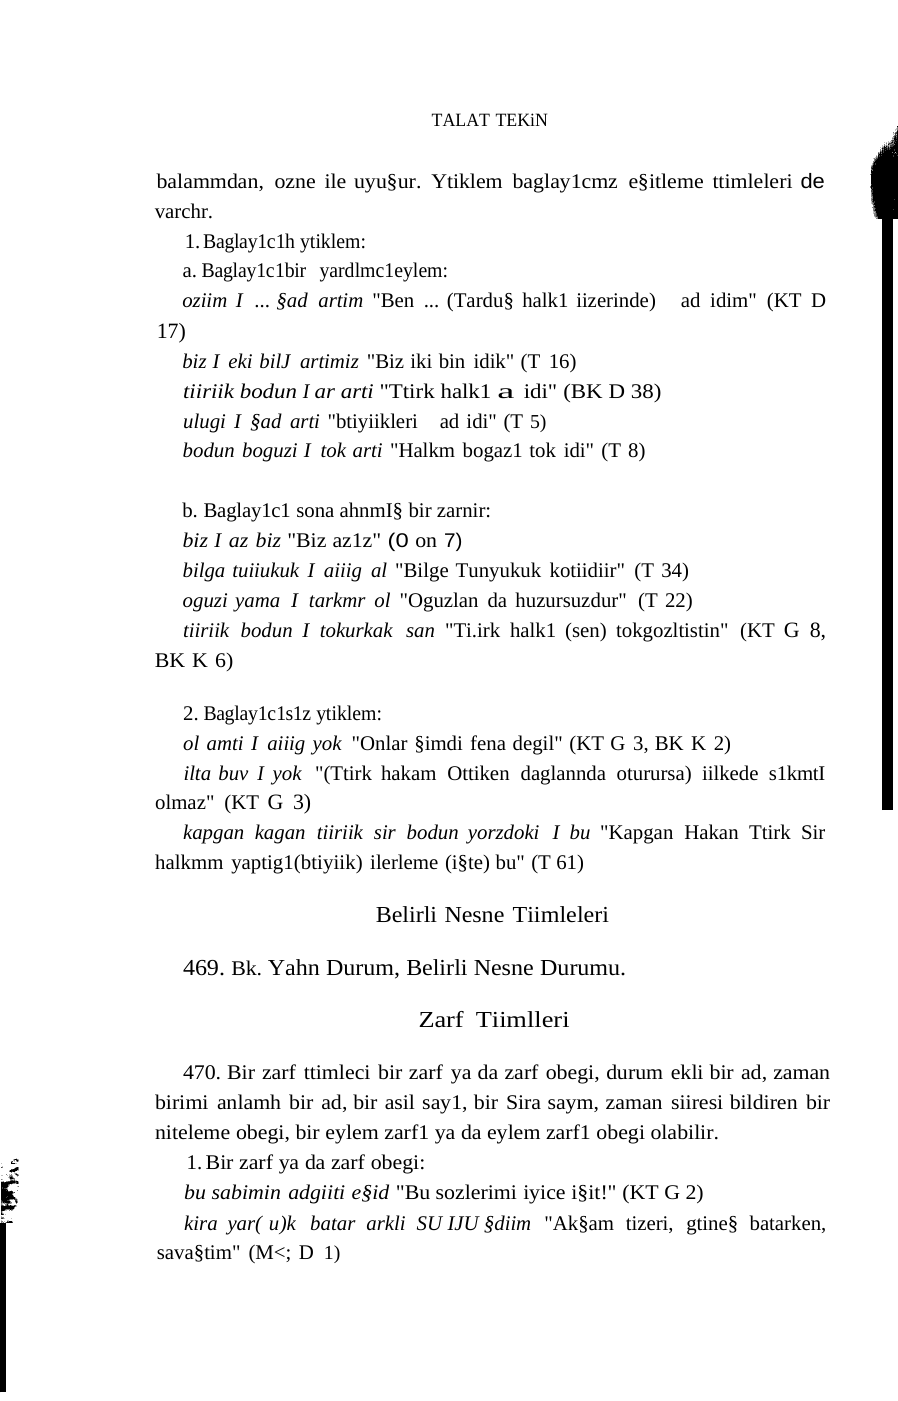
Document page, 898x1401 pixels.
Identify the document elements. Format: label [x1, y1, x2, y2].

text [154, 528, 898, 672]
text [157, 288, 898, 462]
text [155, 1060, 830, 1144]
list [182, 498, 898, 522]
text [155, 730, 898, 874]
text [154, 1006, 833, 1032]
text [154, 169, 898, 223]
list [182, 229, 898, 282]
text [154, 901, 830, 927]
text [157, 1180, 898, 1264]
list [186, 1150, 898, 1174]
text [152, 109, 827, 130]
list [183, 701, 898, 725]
picture [0, 1156, 21, 1223]
picture [870, 126, 898, 193]
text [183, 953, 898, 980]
